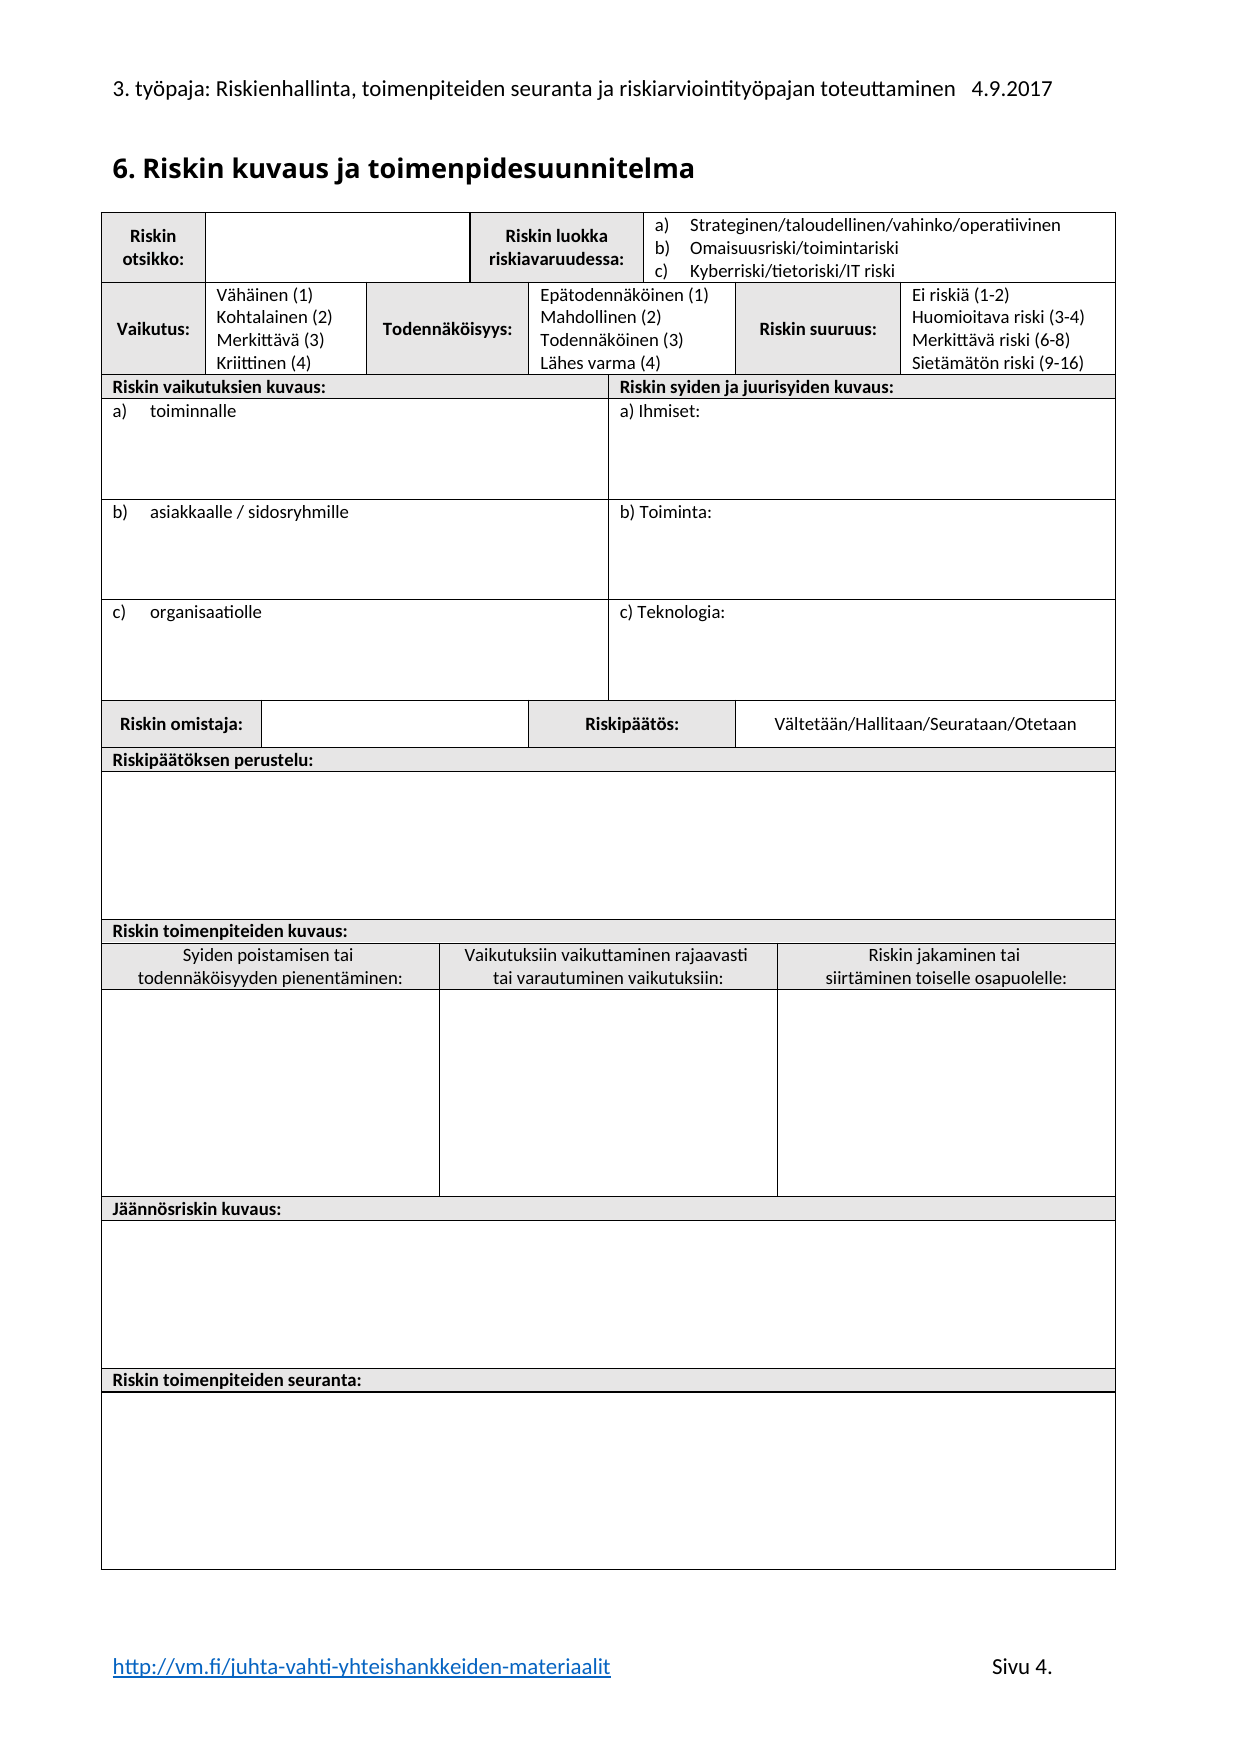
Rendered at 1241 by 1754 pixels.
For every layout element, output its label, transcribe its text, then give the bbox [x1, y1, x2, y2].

table_cell b) Toiminta: [609, 500, 1115, 599]
table_header [206, 213, 469, 282]
table_cell [102, 1221, 1115, 1367]
table_cell Todennäköisyys: [367, 283, 528, 374]
table_header Riskin luokka riskiavaruudessa: [471, 213, 643, 282]
table_cell Riskin jakaminen tai siirtäminen toiselle osapuolelle: [778, 944, 1115, 989]
table_cell [102, 772, 1115, 918]
table_cell [102, 990, 439, 1196]
table_cell [262, 701, 528, 747]
table_cell Riskipäätös: [529, 701, 735, 747]
table_cell a) Ihmiset: [609, 399, 1115, 499]
table_cell Riskin suuruus: [736, 283, 900, 374]
table_cell asiakkaalle / sidosryhmille [102, 500, 608, 599]
table_cell Epätodennäköinen (1) Mahdollinen (2) Todennäköinen (3) Lähes varma (4) [529, 283, 735, 374]
table_cell organisaatiolle [102, 600, 608, 699]
table_cell Riskin toimenpiteiden seuranta: [102, 1369, 1115, 1391]
subtitle Riskin kuvaus ja toimenpidesuunnitelma [112, 150, 1128, 187]
table_cell Jäännösriskin kuvaus: [102, 1197, 1115, 1220]
table_cell Vältetään/Hallitaan/Seurataan/Otetaan [736, 701, 1115, 747]
table_cell toiminnalle [102, 399, 608, 499]
table_cell Riskin vaikutuksien kuvaus: [102, 375, 608, 398]
table_cell Vaikutus: [102, 283, 205, 374]
table_cell [778, 990, 1115, 1196]
table_cell c) Teknologia: [609, 600, 1115, 699]
table_cell [440, 990, 777, 1196]
table_cell Ei riskiä (1-2) Huomioitava riski (3-4) Merkittävä riski (6-8) Sietämätön riski (9-16) [901, 283, 1115, 374]
table_cell Riskin toimenpiteiden kuvaus: [102, 920, 1115, 942]
table_header Riskin otsikko: [102, 213, 205, 282]
table_header Strateginen/taloudellinen/vahinko/operatiivinen Omaisuusriski/toimintariski Kyberriski/tietoriski/IT riski [644, 213, 1115, 282]
table_cell Vaikutuksiin vaikuttaminen rajaavasti tai varautuminen vaikutuksiin: [440, 944, 777, 989]
table_cell Syiden poistamisen tai todennäköisyyden pienentäminen: [102, 944, 439, 989]
table_cell Riskipäätöksen perustelu: [102, 748, 1115, 771]
table_cell Riskin syiden ja juurisyiden kuvaus: [609, 375, 1115, 398]
table_cell Riskin omistaja: [102, 701, 261, 747]
table_cell [102, 1393, 1115, 1569]
table_cell Vähäinen (1) Kohtalainen (2) Merkittävä (3) Kriittinen (4) [206, 283, 366, 374]
